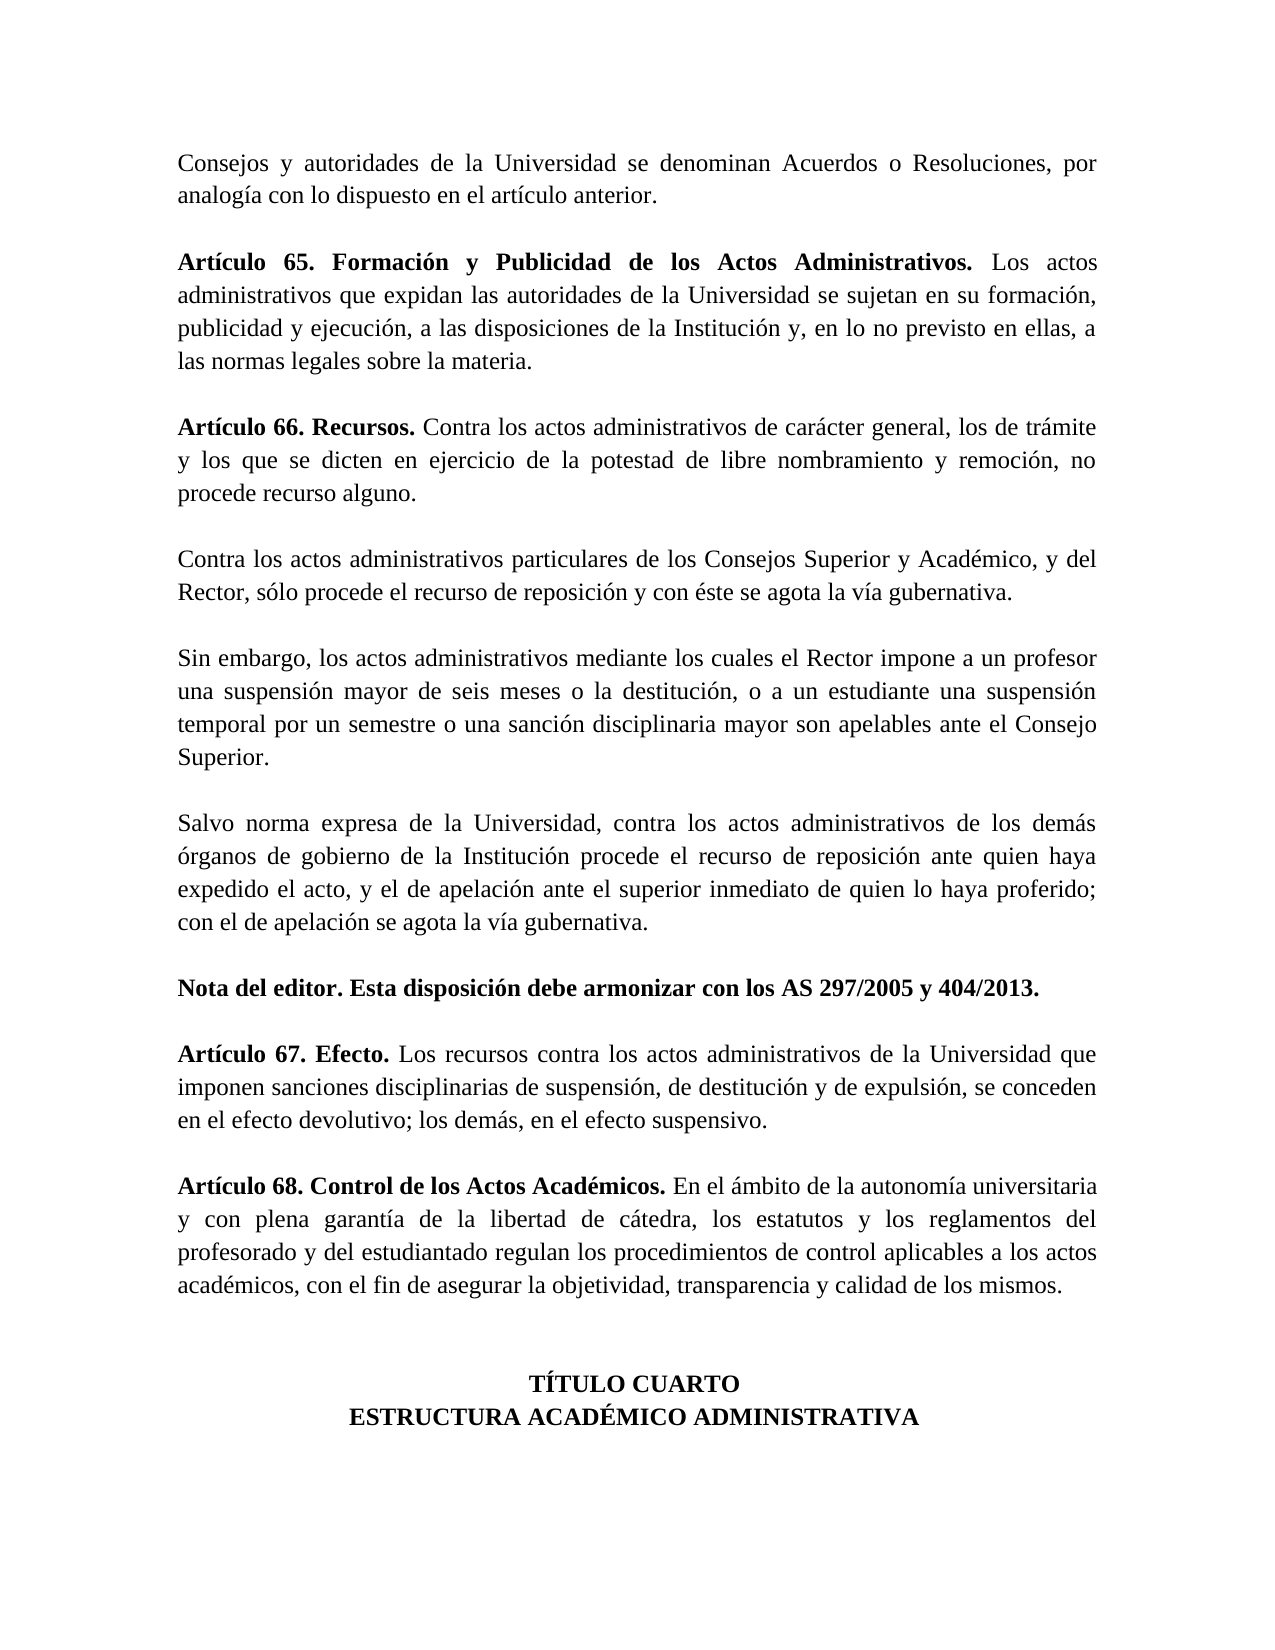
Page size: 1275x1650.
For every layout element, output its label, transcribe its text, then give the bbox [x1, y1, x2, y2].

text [177, 148, 1098, 209]
text Artículo 66. Recursos. Contra los actos administrativos de carácter general, los de trámite y los que se dicten en ejercicio de la potestad de libre nombramiento y remoción, no procede recurso alguno. [177, 379, 1098, 507]
text Artículo 68. Control de los Actos Académicos. En el ámbito de la autonomía universitaria y con plena garantía de la libertad de cátedra, los estatutos y los reglamentos del profesorado y del estudiantado regulan los procedimientos de control aplicables a los actos académicos, con el fin de asegurar la objetividad, transparencia y calidad de los mismos. [177, 1171, 1098, 1299]
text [177, 1369, 1098, 1497]
text Artículo 67. Efecto. Los recursos contra los actos administrativos de la Universidad que imponen sanciones disciplinarias de suspensión, de destitución y de expulsión, se conceden en el efecto devolutivo; los demás, en el efecto suspensivo. [177, 1039, 1098, 1134]
text Nota del editor. Esta disposición debe armonizar con los AS 297/2005 y 404/2013. [177, 973, 1098, 1002]
text Salvo norma expresa de la Universidad, contra los actos administrativos de los demás órganos de gobierno de la Institución procede el recurso de reposición ante quien haya expedido el acto, y el de apelación ante el superior inmediato de quien lo haya proferido; con el de apelación se agota la vía gubernativa. [177, 808, 1098, 936]
text Sin embargo, los actos administrativos mediante los cuales el Rector impone a un profesor una suspensión mayor de seis meses o la destitución, o a un estudiante una suspensión temporal por un semestre o una sanción disciplinaria mayor son apelables ante el Consejo Superior. [177, 643, 1098, 771]
text Artículo 65. Formación y Publicidad de los Actos Administrativos. Los actos administrativos que expidan las autoridades de la Universidad se sujetan en su formación, publicidad y ejecución, a las disposiciones de la Institución y, en lo no previsto en ellas, a las normas legales sobre la materia. [177, 247, 1098, 374]
text Contra los actos administrativos particulares de los Consejos Superior y Académico, y del Rector, sólo procede el recurso de reposición y con éste se agota la vía gubernativa. [177, 511, 1098, 606]
